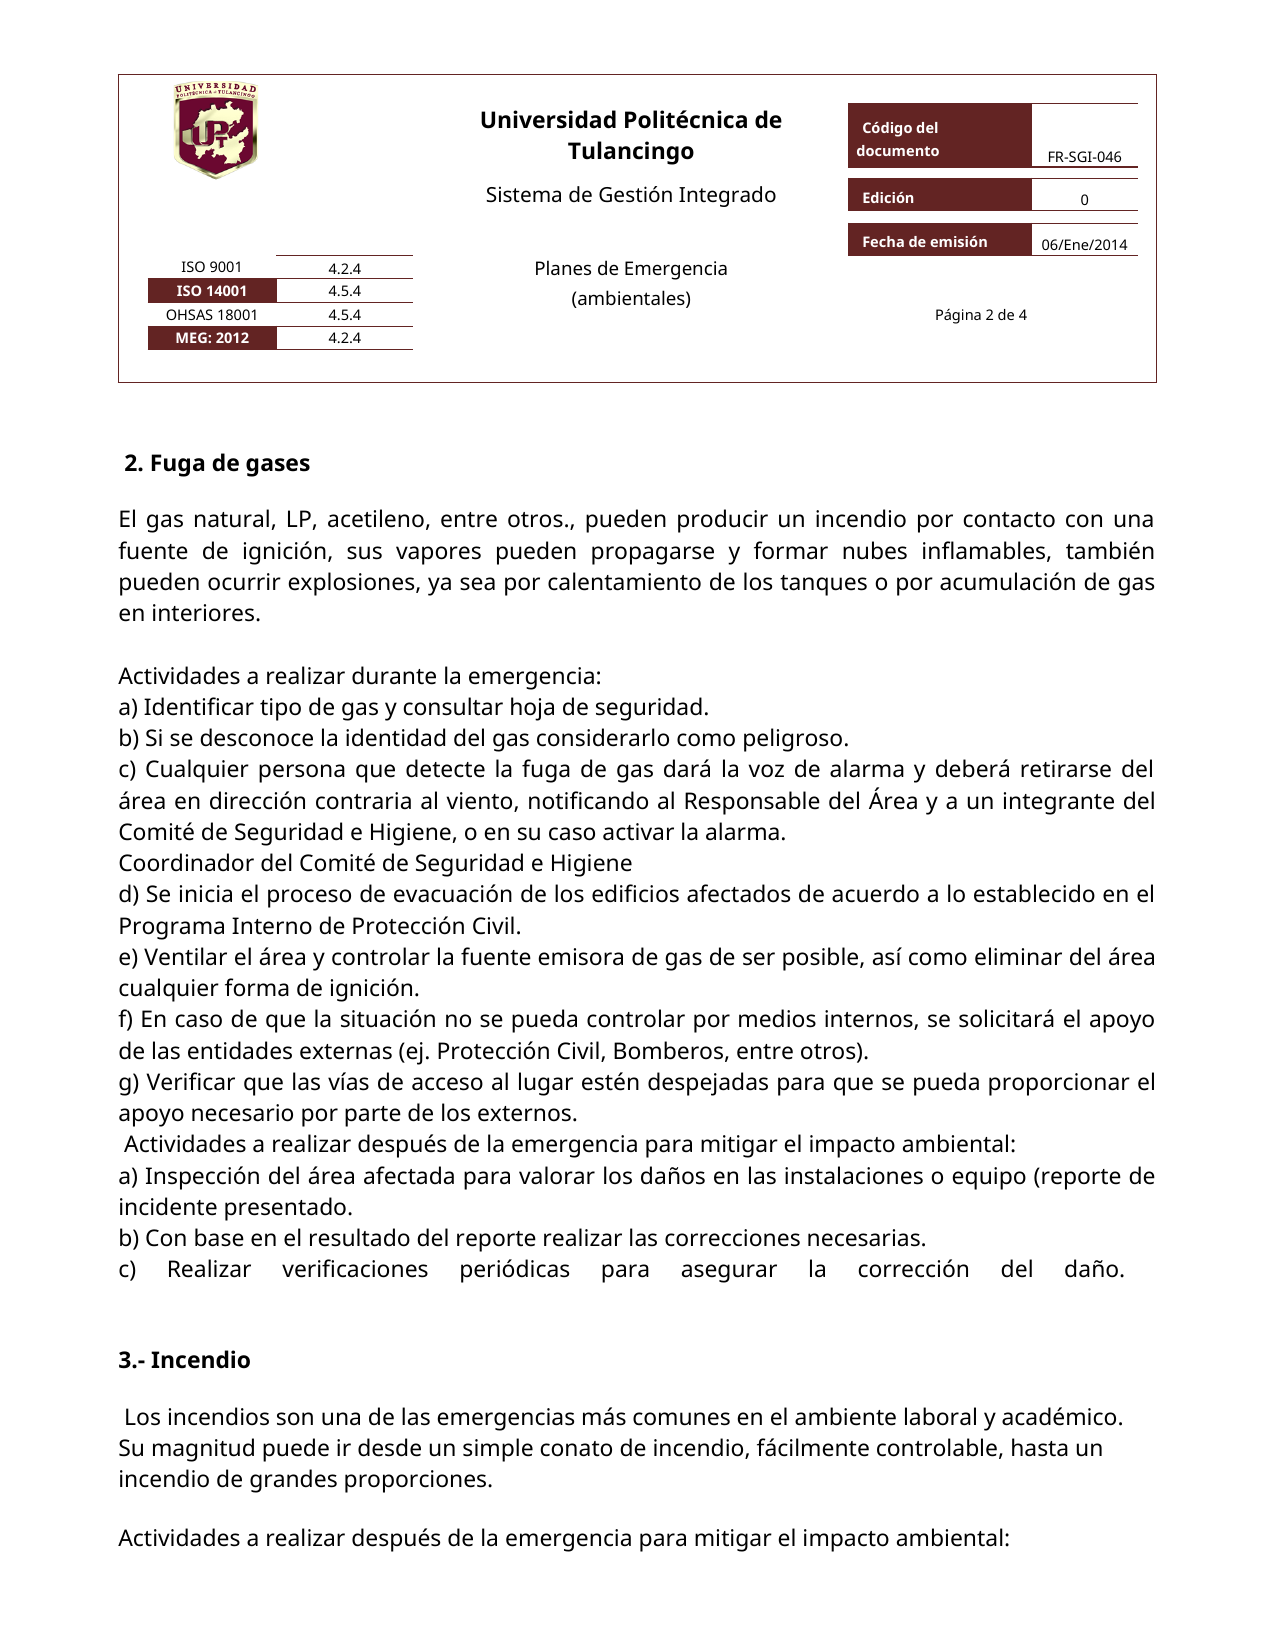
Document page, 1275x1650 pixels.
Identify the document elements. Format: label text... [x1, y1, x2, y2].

text El gas natural, LP, acetileno, entre otros., pueden producir un incendio por contacto con una fuente de ignición, sus vapores pueden propagarse y formar nubes inflamables, también pueden ocurrir explosiones, ya sea por calentamiento de los tanques o por acumulación de gas en interiores. [118, 503, 1157, 628]
text Actividades a realizar durante la emergencia: [118, 659, 1157, 691]
text b) Con base en el resultado del reporte realizar las correcciones necesarias. [118, 1222, 1157, 1253]
text Actividades a realizar después de la emergencia para mitigar el impacto ambiental: [118, 1128, 1157, 1159]
text b) Si se desconoce la identidad del gas considerarlo como peligroso. [118, 722, 1157, 753]
text 3.- Incendio [118, 1344, 1157, 1375]
text f) En caso de que la situación no se pueda controlar por medios internos, se solicitará el apoyo de las entidades externas (ej. Protección Civil, Bomberos, entre otros). [118, 1003, 1157, 1066]
text Los incendios son una de las emergencias más comunes en el ambiente laboral y académico. [118, 1401, 1157, 1432]
text g) Verificar que las vías de acceso al lugar estén despejadas para que se pueda proporcionar el apoyo necesario por parte de los externos. [118, 1066, 1157, 1128]
text c) Realizar verificaciones periódicas para asegurar la corrección del daño. [118, 1253, 1157, 1313]
text Su magnitud puede ir desde un simple conato de incendio, fácilmente controlable, hasta un [118, 1432, 1157, 1463]
text a) Identificar tipo de gas y consultar hoja de seguridad. [118, 691, 1157, 722]
text d) Se inicia el proceso de evacuación de los edificios afectados de acuerdo a lo establecido en el Programa Interno de Protección Civil. [118, 878, 1157, 941]
text e) Ventilar el área y controlar la fuente emisora de gas de ser posible, así como eliminar del área cualquier forma de ignición. [118, 941, 1157, 1003]
text c) Cualquier persona que detecte la fuga de gas dará la voz de alarma y deberá retirarse del área en dirección contraria al viento, notificando al Responsable del Área y a un integrante del Comité de Seguridad e Higiene, o en su caso activar la alarma. [118, 753, 1157, 847]
text Actividades a realizar después de la emergencia para mitigar el impacto ambiental: [118, 1522, 1157, 1554]
text incendio de grandes proporciones. [118, 1463, 1157, 1494]
text a) Inspección del área afectada para valorar los daños en las instalaciones o equipo (reporte de incidente presentado. [118, 1159, 1157, 1222]
text 2. Fuga de gases [118, 411, 1157, 478]
text Coordinador del Comité de Seguridad e Higiene [118, 847, 1157, 878]
